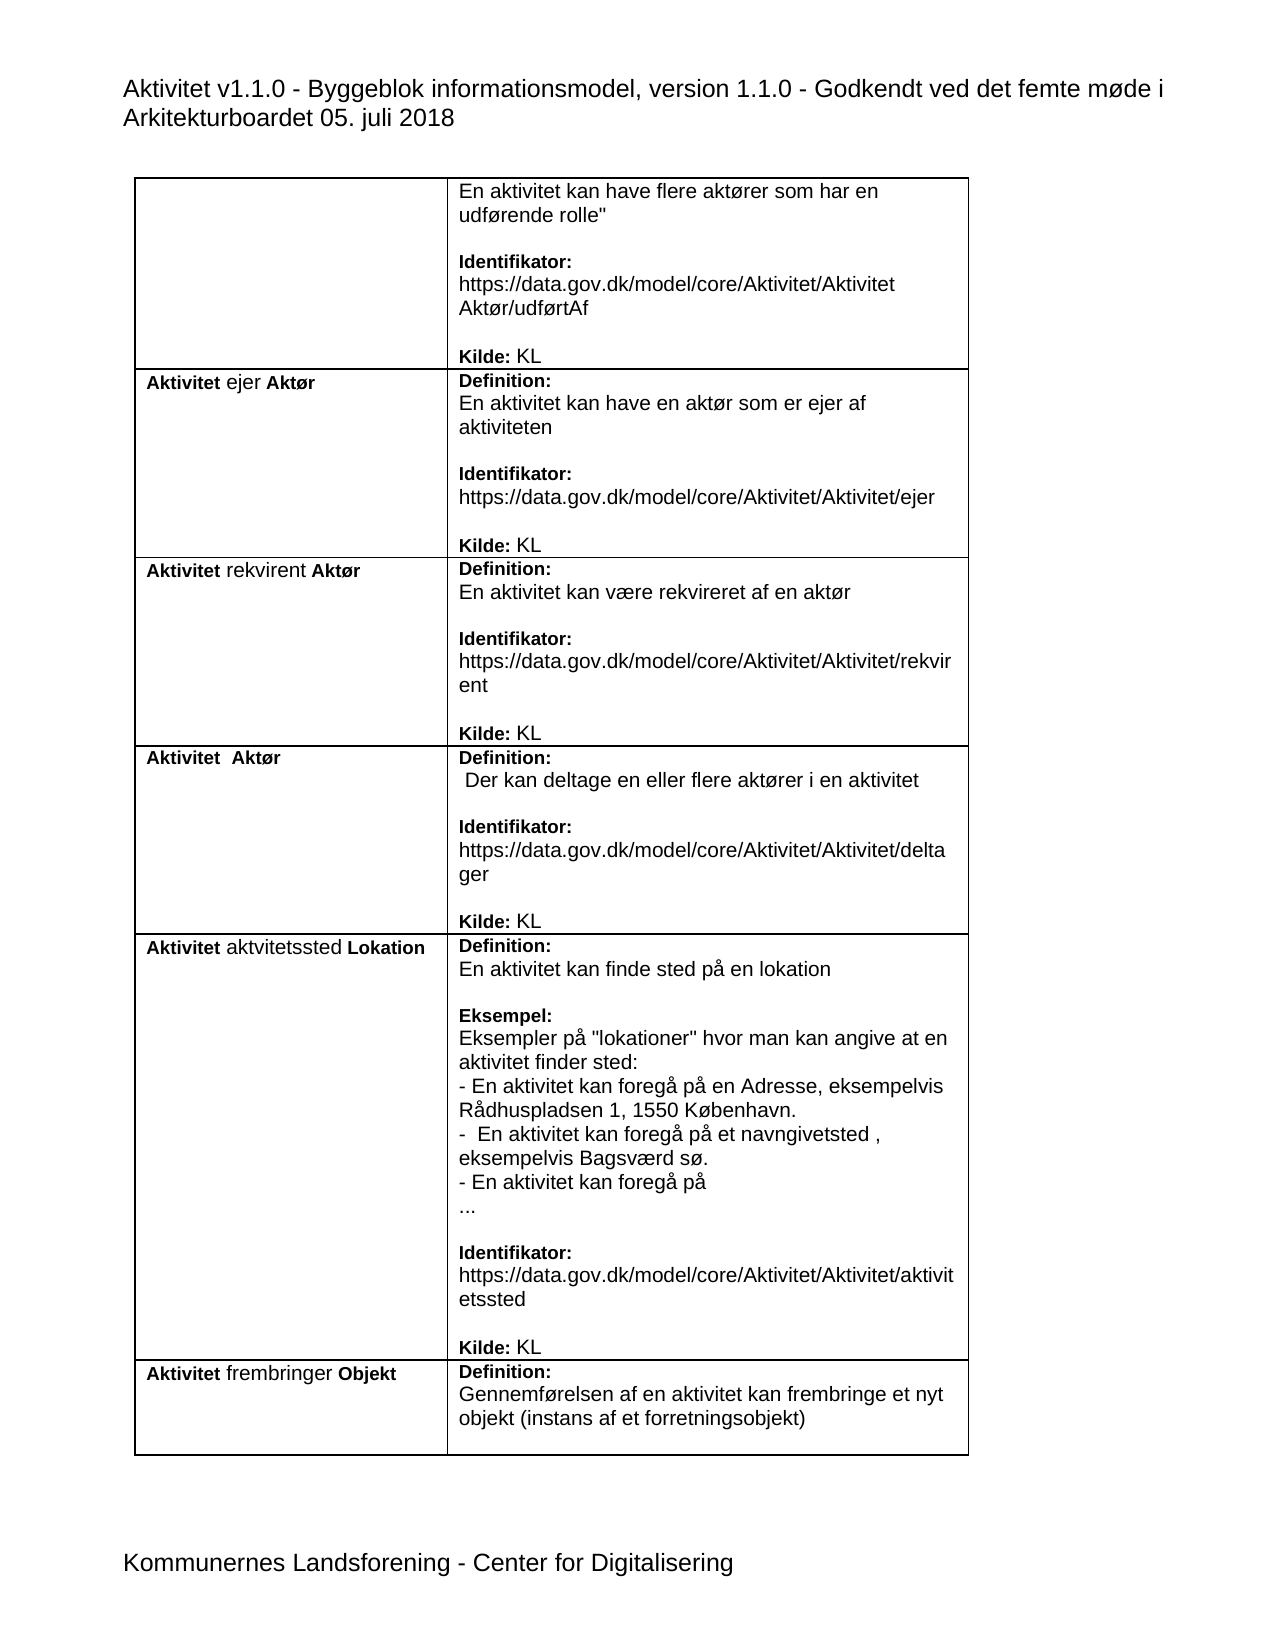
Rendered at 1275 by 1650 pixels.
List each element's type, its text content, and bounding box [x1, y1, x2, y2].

table_cell Aktivitet ejer Aktør [136, 370, 447, 556]
table_cell Definition: En aktivitet kan være rekvireret af en aktør Identifikator: https://data.gov.dk/model/core/Aktivitet/Aktivitet/rekvirent Kilde: KL [448, 558, 968, 745]
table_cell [448, 1361, 968, 1454]
table_cell Definition: En aktivitet kan have en aktør som er ejer af aktiviteten Identifikator: https://data.gov.dk/model/core/Aktivitet/Aktivitet/ejer Kilde: KL [448, 370, 968, 556]
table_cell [136, 1361, 447, 1454]
table_cell Aktivitet Aktør [136, 747, 447, 933]
table_cell Aktivitet aktvitetssted Lokation [136, 935, 447, 1359]
table_cell Definition: En aktivitet kan finde sted på en lokation Eksempel: Eksempler på "lokationer" hvor man kan angive at en aktivitet finder sted: - En aktivitet kan foregå på en Adresse, eksempelvis Rådhuspladsen 1, 1550 København. - En aktivitet kan foregå på et navngivetsted , eksempelvis Bagsværd sø. - En aktivitet kan foregå på ... Identifikator: https://data.gov.dk/model/core/Aktivitet/Aktivitet/aktivitetssted Kilde: KL [448, 935, 968, 1359]
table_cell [136, 179, 447, 368]
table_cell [448, 179, 968, 368]
table_cell Definition: Der kan deltage en eller flere aktører i en aktivitet Identifikator: https://data.gov.dk/model/core/Aktivitet/Aktivitet/deltager Kilde: KL [448, 747, 968, 933]
table_cell Aktivitet rekvirent Aktør [136, 558, 447, 745]
